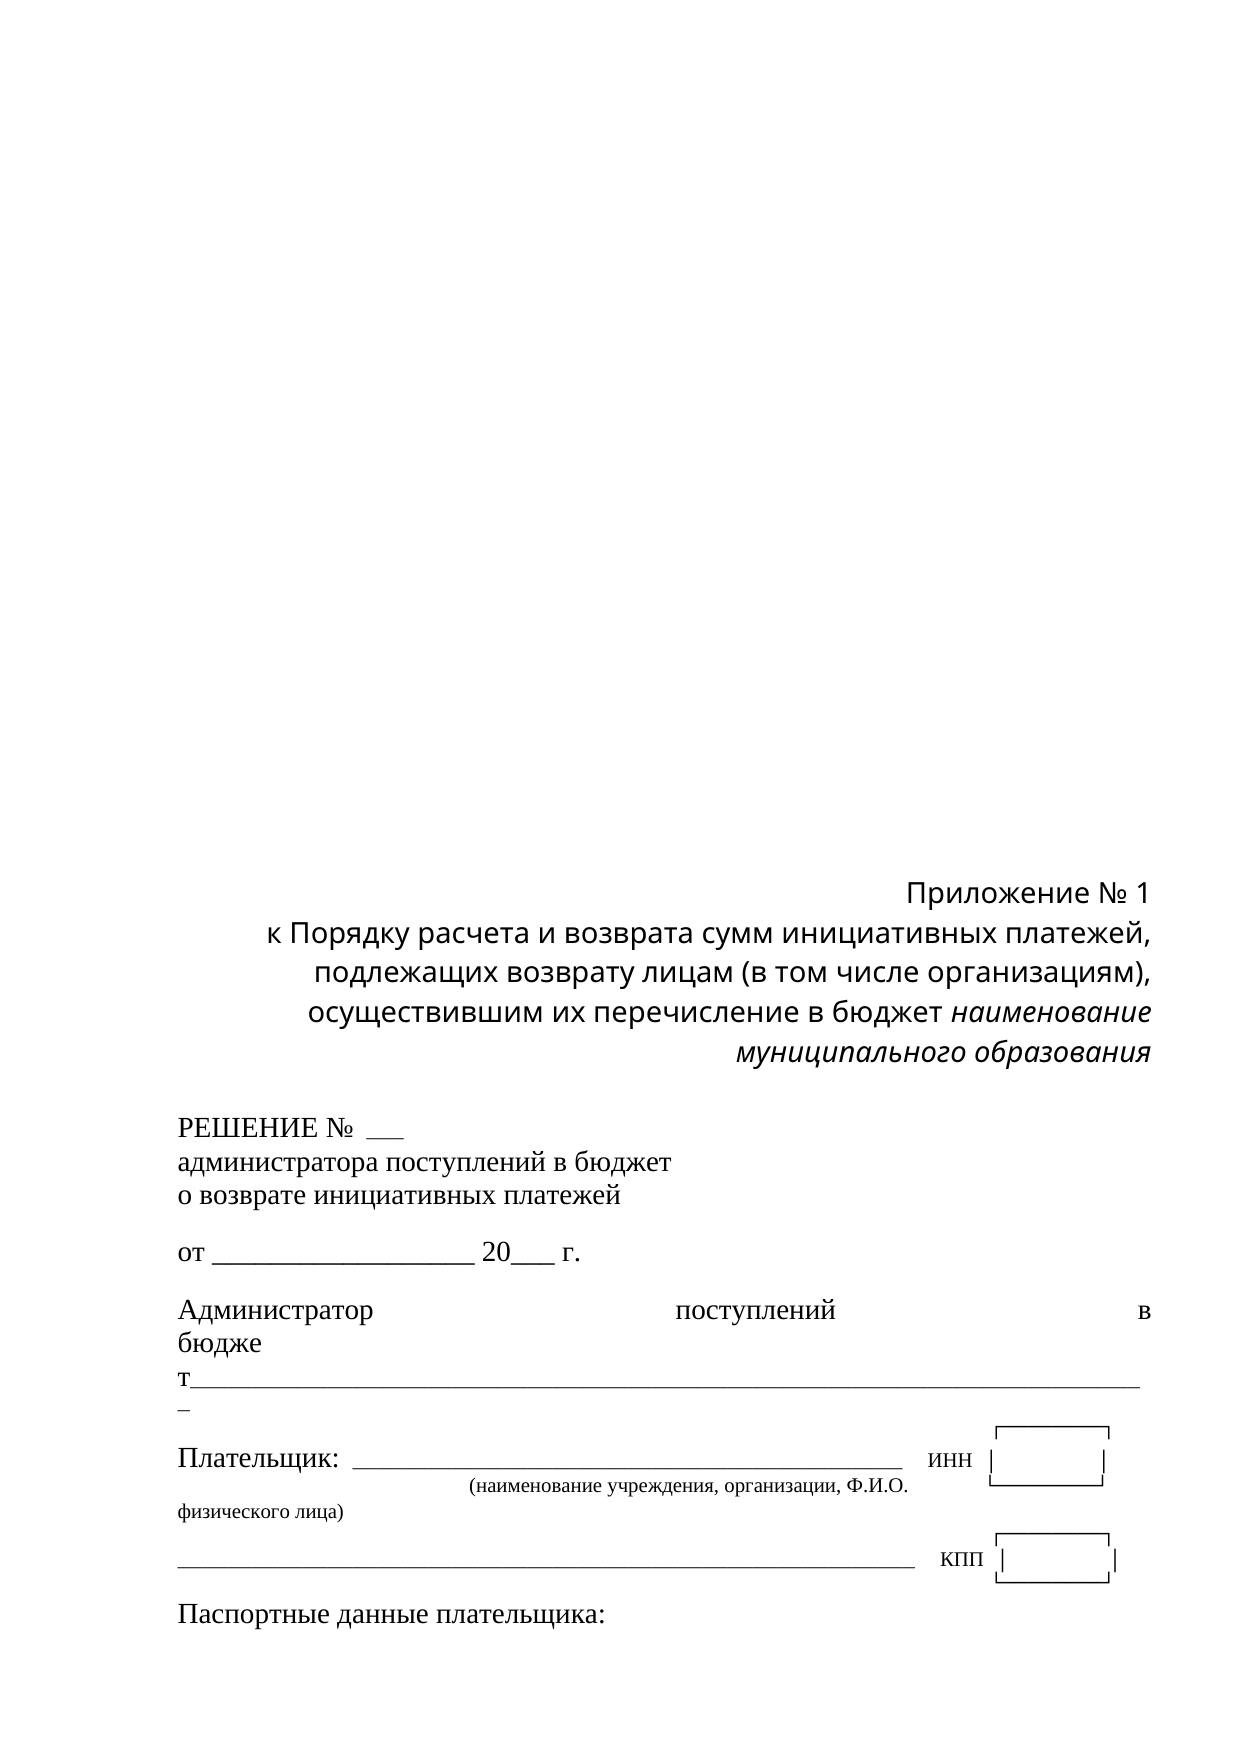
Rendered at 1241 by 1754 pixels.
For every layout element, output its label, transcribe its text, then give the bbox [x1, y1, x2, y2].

text от __________________ 20___ г. [177, 1234, 1152, 1268]
text ┌────────┐ [177, 1523, 1152, 1547]
text ___________________________________________________________ КПП │ │ [177, 1547, 1152, 1572]
text Плательщик: ____________________________________________ ИНН │ │ [177, 1440, 1152, 1473]
text о возврате инициативных платежей [177, 1177, 1152, 1211]
text Паспортные данные плательщика: [177, 1596, 1152, 1629]
text к Порядку расчета и возврата сумм инициативных платежей, подлежащих возврату лицам (в том числе организациям), осуществившим их перечисление в бюджет наименование муниципального образования [177, 912, 1152, 1071]
text физического лица) [177, 1499, 1152, 1523]
text (наименование учреждения, организации, Ф.И.О. └────────┘ [177, 1473, 1152, 1499]
text Приложение № 1 [177, 872, 1152, 912]
text └────────┘ [177, 1572, 1152, 1596]
text администратора поступлений в бюджет [177, 1144, 1152, 1177]
text ┌────────┐ [177, 1416, 1152, 1440]
text Администратор поступлений в бюджет_____________________________________________________________________________ [177, 1292, 1152, 1416]
text РЕШЕНИЕ № ___ [177, 1110, 1152, 1144]
